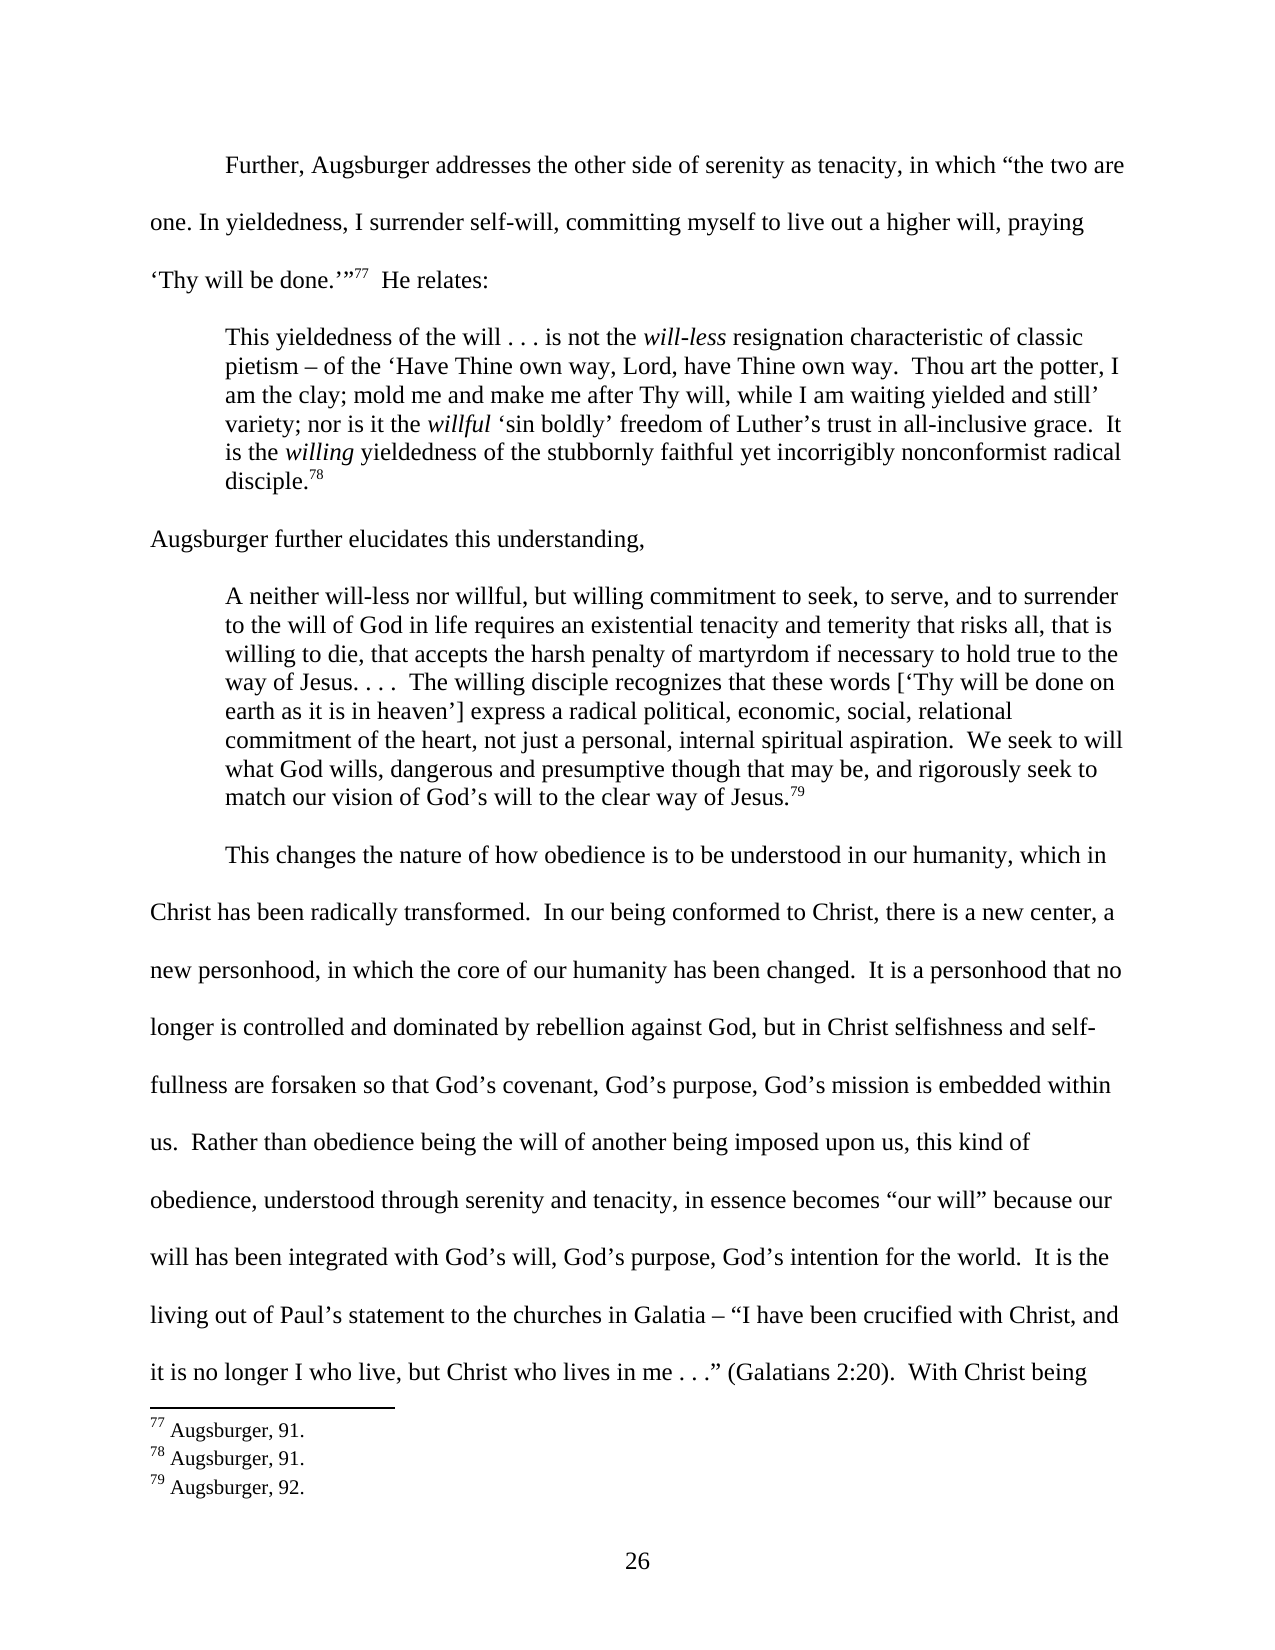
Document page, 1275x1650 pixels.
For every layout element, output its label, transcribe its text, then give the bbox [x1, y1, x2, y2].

text Further, Augsburger addresses the other side of serenity as tenacity, in which “the two are one. In yieldedness, I surrender self-will, committing myself to live out a higher will, praying ‘Thy will be done.’” He relates: [150, 150, 1125, 294]
text This yieldedness of the will . . . is not the will-less resignation characteristic of classic pietism – of the ‘Have Thine own way, Lord, have Thine own way. Thou art the potter, I am the clay; mold me and make me after Thy will, while I am waiting yielded and still’ variety; nor is it the willful ‘sin boldly’ freedom of Luther’s trust in all-inclusive grace. It is the willing yieldedness of the stubbornly faithful yet incorrigibly nonconformist radical disciple. [225, 322, 1125, 495]
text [150, 840, 1125, 1386]
text A neither will-less nor willful, but willing commitment to seek, to serve, and to surrender to the will of God in life requires an existential tenacity and temerity that risks all, that is willing to die, that accepts the harsh penalty of martyrdom if necessary to hold true to the way of Jesus. . . . The willing disciple recognizes that these words [‘Thy will be done on earth as it is in heaven’] express a radical political, economic, social, relational commitment of the heart, not just a personal, internal spiritual aspiration. We seek to will what God wills, dangerous and presumptive though that may be, and rigorously seek to match our vision of God’s will to the clear way of Jesus. [225, 581, 1125, 811]
text Augsburger further elucidates this understanding, [150, 524, 1125, 552]
